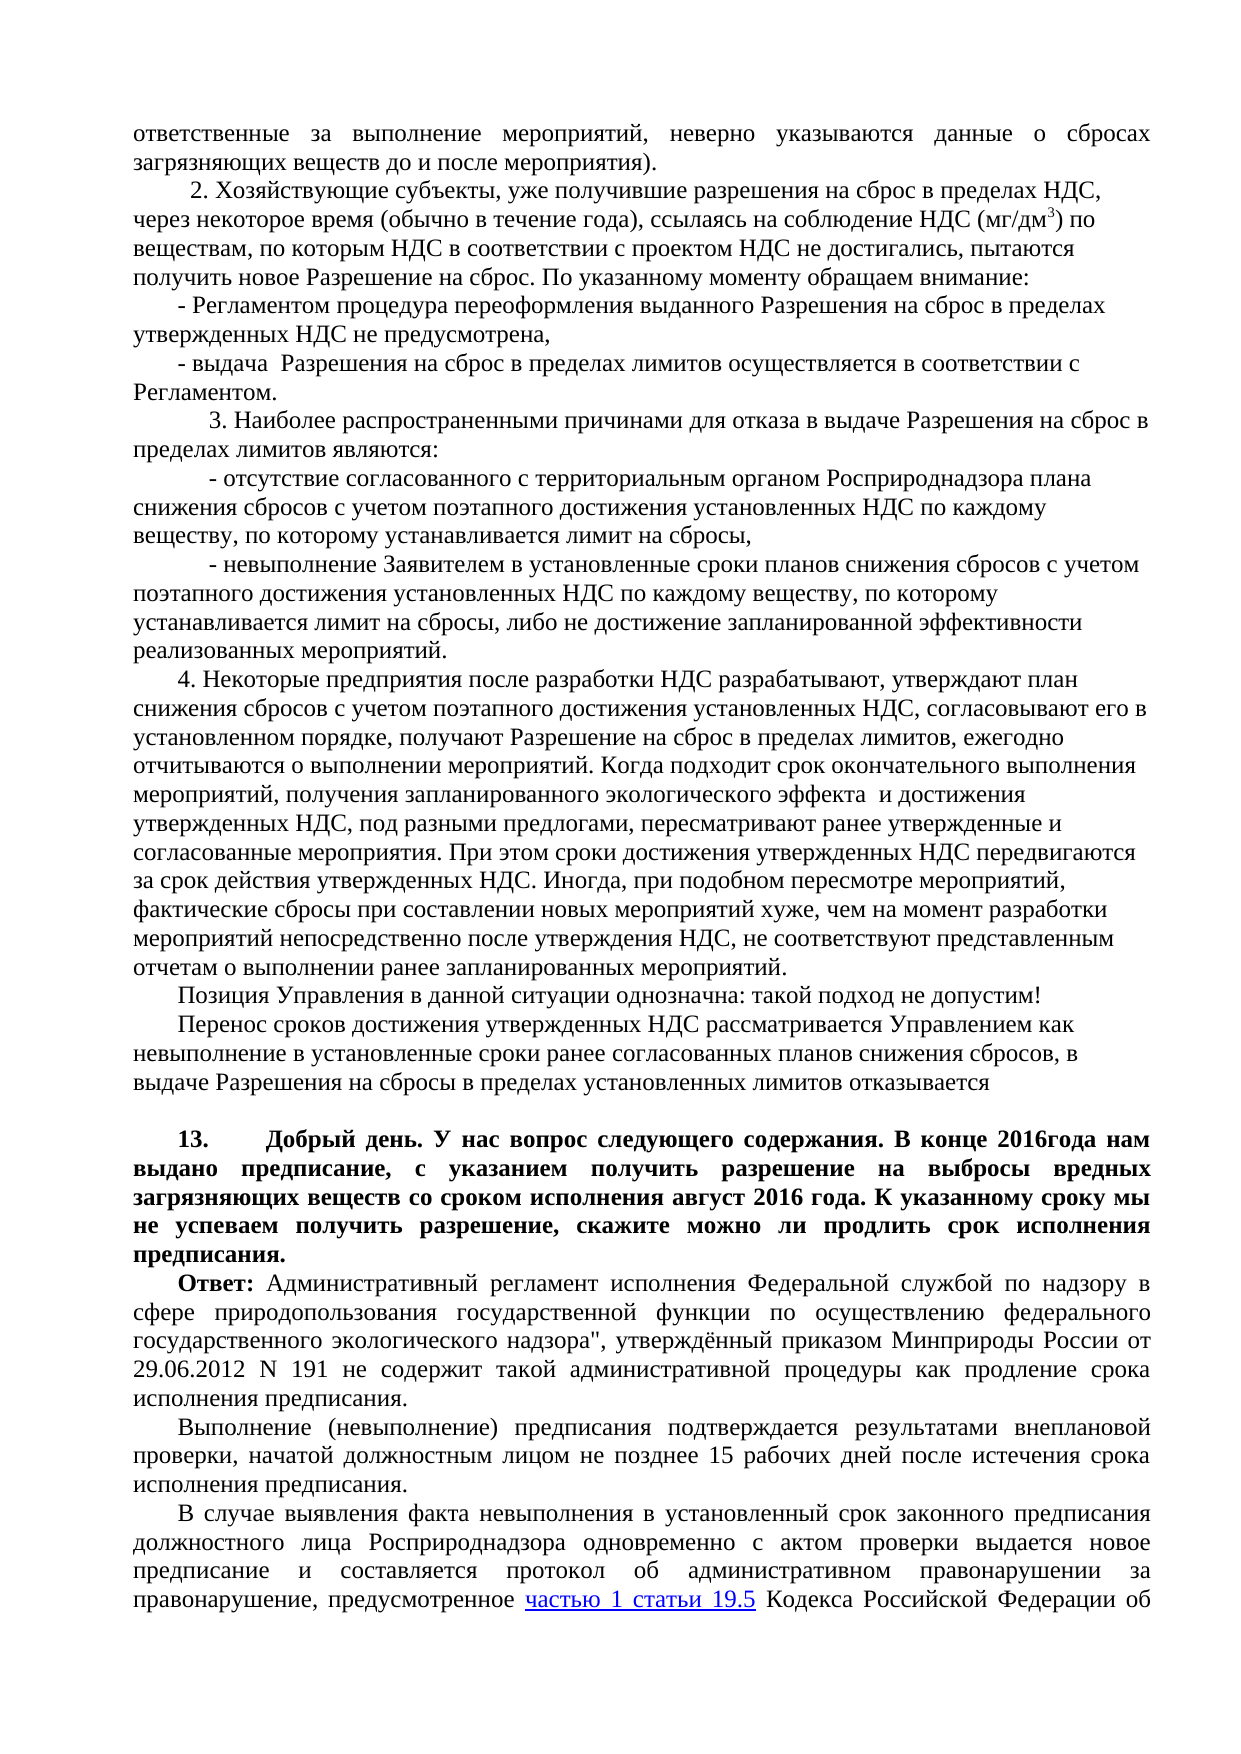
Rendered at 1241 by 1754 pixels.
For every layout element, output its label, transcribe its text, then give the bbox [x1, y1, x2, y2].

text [133, 118, 1152, 176]
text Ответ: Административный регламент исполнения Федеральной службой по надзору в сфере природопользования государственной функции по осуществлению федерального государственного экологического надзора", утверждённый приказом Минприроды России от 29.06.2012 N 191 не содержит такой административной процедуры как продление срока исполнения предписания. [133, 1268, 1152, 1412]
text - невыполнение Заявителем в установленные сроки планов снижения сбросов с учетом поэтапного достижения установленных НДС по каждому веществу, по которому устанавливается лимит на сбросы, либо не достижение запланированной эффективности реализованных мероприятий. [133, 549, 1152, 664]
list Добрый день. У нас вопрос следующего содержания. В конце 2016года нам выдано предписание, с указанием получить разрешение на выбросы вредных загрязняющих веществ со сроком исполнения август 2016 года. К указанному сроку мы не успеваем получить разрешение, скажите можно ли продлить срок исполнения предписания. [133, 1124, 1152, 1268]
text 4. Некоторые предприятия после разработки НДС разрабатывают, утверждают план снижения сбросов с учетом поэтапного достижения установленных НДС, согласовывают его в установленном порядке, получают Разрешение на сброс в пределах лимитов, ежегодно отчитываются о выполнении мероприятий. Когда подходит срок окончательного выполнения мероприятий, получения запланированного экологического эффекта и достижения утвержденных НДС, под разными предлогами, пересматривают ранее утвержденные и согласованные мероприятия. При этом сроки достижения утвержденных НДС передвигаются за срок действия утвержденных НДС. Иногда, при подобном пересмотре мероприятий, фактические сбросы при составлении новых мероприятий хуже, чем на момент разработки мероприятий непосредственно после утверждения НДС, не соответствуют представленным отчетам о выполнении ранее запланированных мероприятий. [133, 664, 1152, 981]
text - выдача Разрешения на сброс в пределах лимитов осуществляется в соответствии с Регламентом. [133, 348, 1152, 406]
text 3. Наиболее распространенными причинами для отказа в выдаче Разрешения на сброс в пределах лимитов являются: [133, 406, 1152, 463]
list Перенос сроков достижения утвержденных НДС рассматривается Управлением как невыполнение в установленные сроки ранее согласованных планов снижения сбросов, в выдаче Разрешения на сбросы в пределах установленных лимитов отказывается [133, 1009, 1152, 1096]
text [133, 1498, 1152, 1613]
text - отсутствие согласованного с территориальным органом Росприроднадзора плана снижения сбросов с учетом поэтапного достижения установленных НДС по каждому веществу, по которому устанавливается лимит на сбросы, [133, 463, 1152, 549]
text Выполнение (невыполнение) предписания подтверждается результатами внеплановой проверки, начатой должностным лицом не позднее 15 рабочих дней после истечения срока исполнения предписания. [133, 1412, 1152, 1498]
text - Регламентом процедура переоформления выданного Разрешения на сброс в пределах утвержденных НДС не предусмотрена, [133, 291, 1152, 348]
text 2. Хозяйствующие субъекты, уже получившие разрешения на сброс в пределах НДС, через некоторое время (обычно в течение года), ссылаясь на соблюдение НДС (мг/дм3) по веществам, по которым НДС в соответствии с проектом НДС не достигались, пытаются получить новое Разрешение на сброс. По указанному моменту обращаем внимание: [133, 176, 1152, 291]
text Позиция Управления в данной ситуации однозначна: такой подход не допустим! [133, 981, 1152, 1009]
